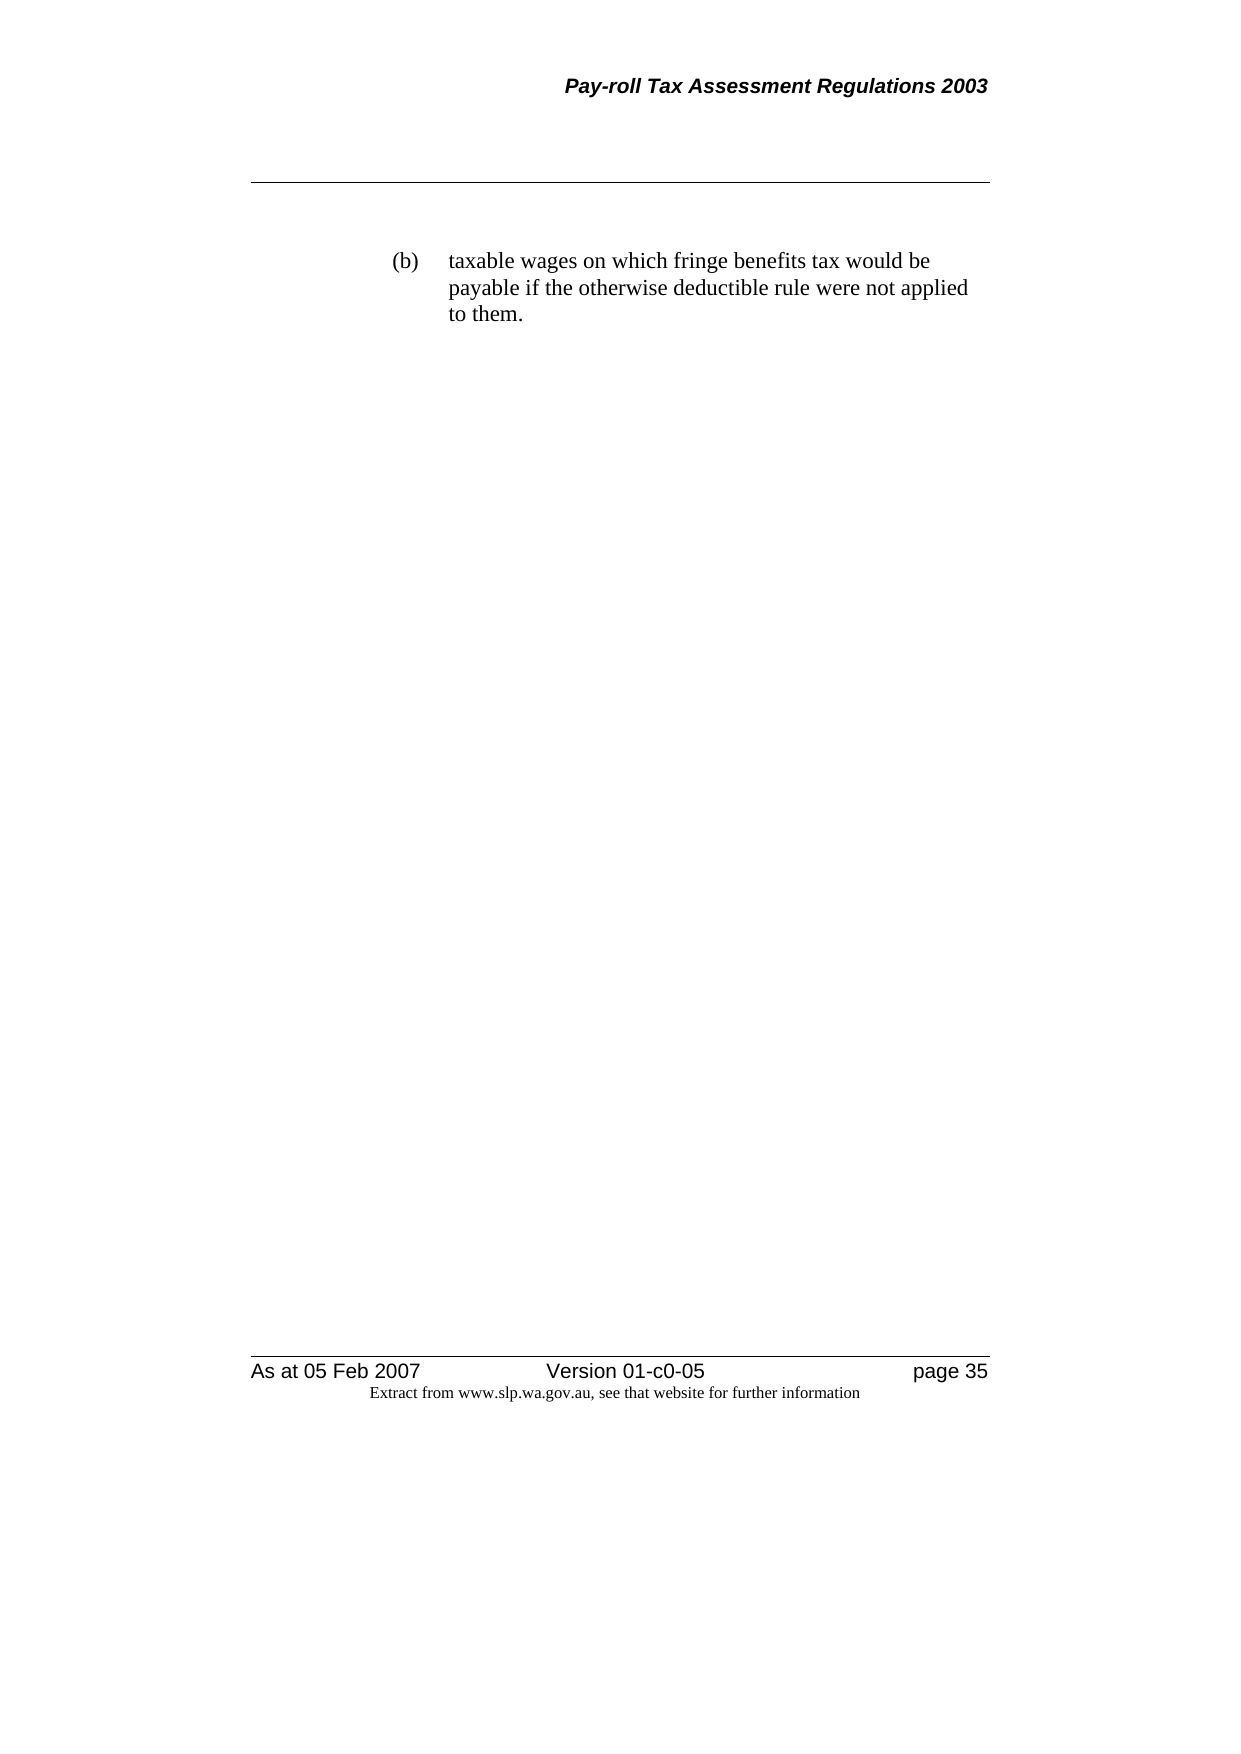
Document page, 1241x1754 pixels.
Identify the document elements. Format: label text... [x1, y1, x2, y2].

text (b) taxable wages on which fringe benefits tax would be payable if the otherwise deductible rule were not applied to them. [251, 247, 990, 327]
